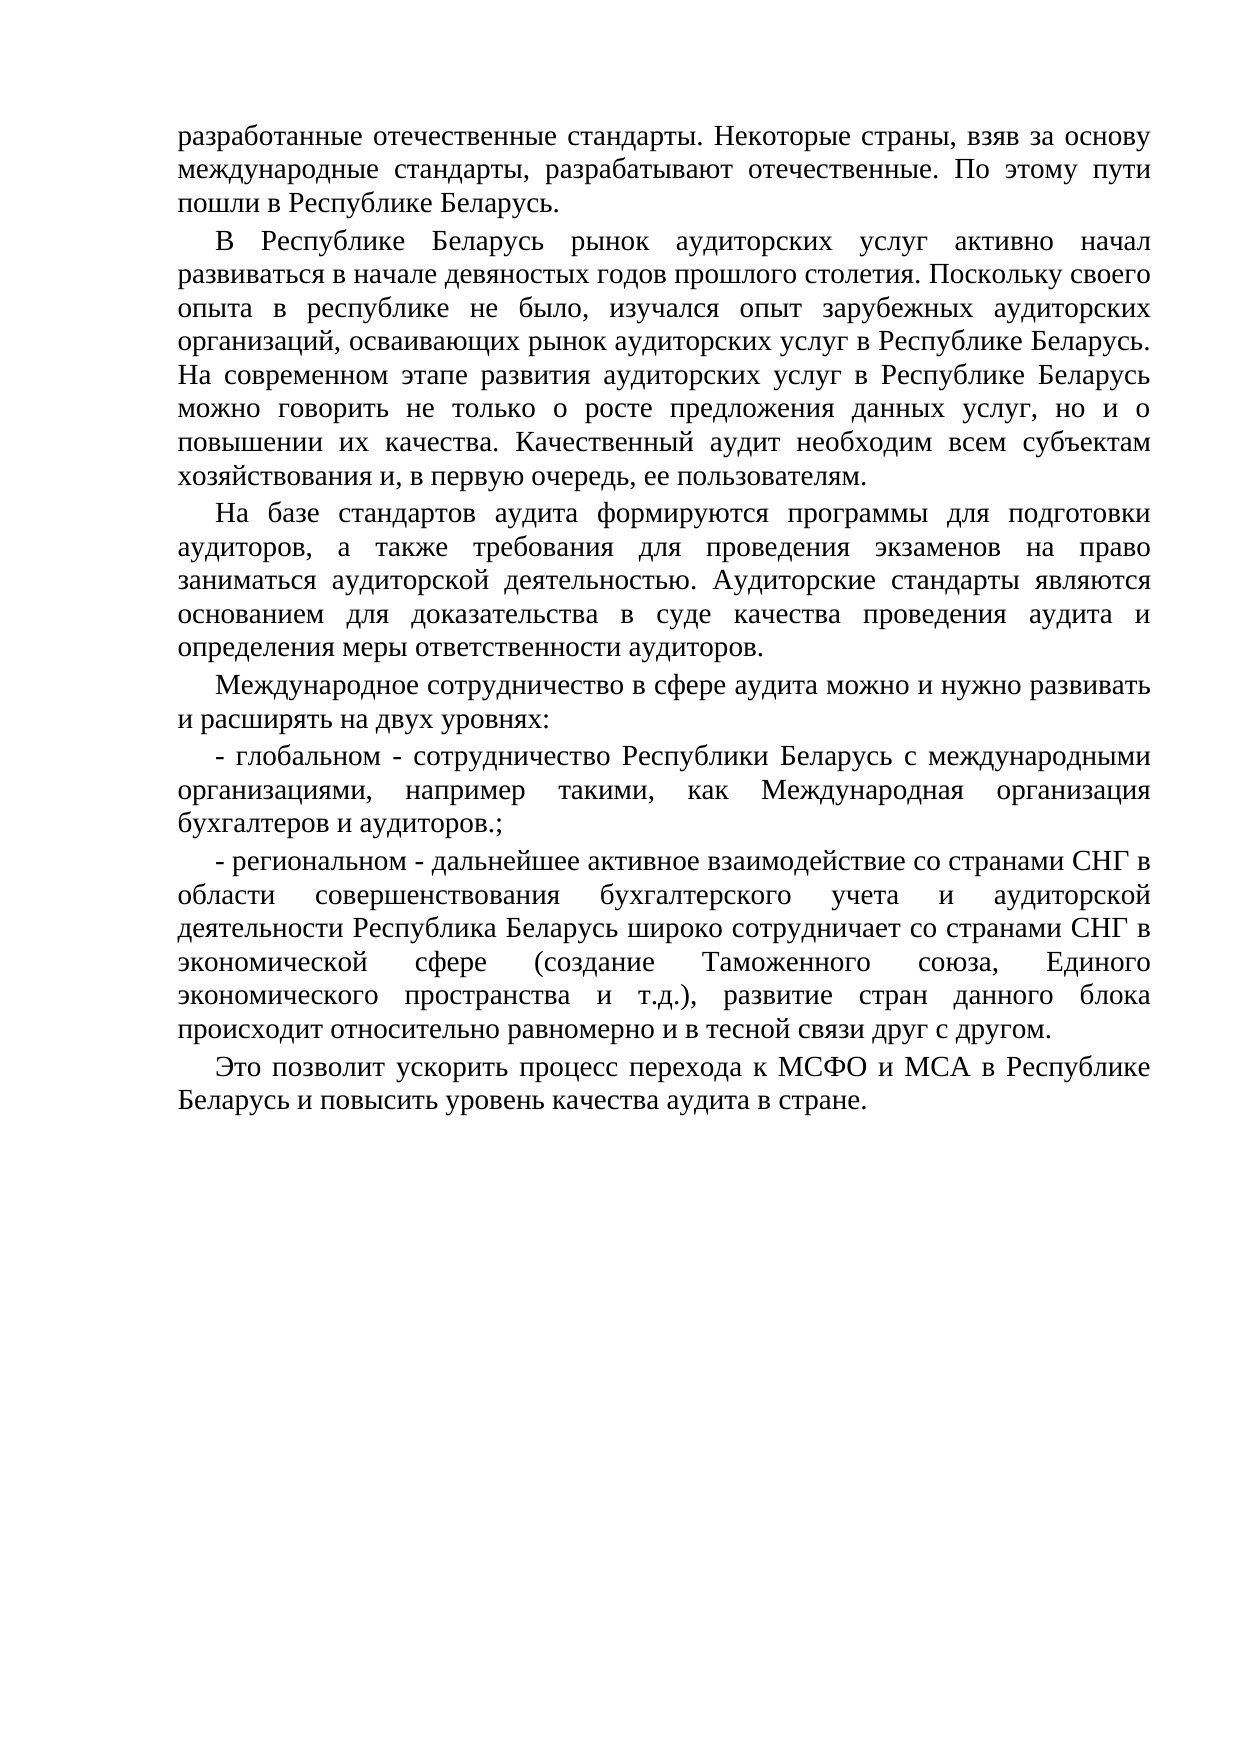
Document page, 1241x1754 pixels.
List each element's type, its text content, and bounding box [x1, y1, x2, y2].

text - глобальном - сотрудничество Республики Беларусь с международными организациями, например такими, как Международная организация бухгалтеров и аудиторов.; [177, 738, 1152, 839]
text Это позволит ускорить процесс перехода к МСФО и МСА в Республике Беларусь и повысить уровень качества аудита в стране. [177, 1049, 1152, 1116]
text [177, 118, 1152, 219]
text Международное сотрудничество в сфере аудита можно и нужно развивать и расширять на двух уровнях: [177, 667, 1152, 734]
text - региональном - дальнейшее активное взаимодействие со странами СНГ в области совершенствования бухгалтерского учета и аудиторской деятельности Республика Беларусь широко сотрудничает со странами СНГ в экономической сфере (создание Таможенного союза, Единого экономического пространства и т.д.), развитие стран данного блока происходит относительно равномерно и в тесной связи друг с другом. [177, 843, 1152, 1044]
text На базе стандартов аудита формируются программы для подготовки аудиторов, а также требования для проведения экзаменов на право заниматься аудиторской деятельностью. Аудиторские стандарты являются основанием для доказательства в суде качества проведения аудита и определения меры ответственности аудиторов. [177, 495, 1152, 663]
text В Республике Беларусь рынок аудиторских услуг активно начал развиваться в начале девяностых годов прошлого столетия. Поскольку своего опыта в республике не было, изучался опыт зарубежных аудиторских организаций, осваивающих рынок аудиторских услуг в Республике Беларусь. На современном этапе развития аудиторских услуг в Республике Беларусь можно говорить не только о росте предложения данных услуг, но и о повышении их качества. Качественный аудит необходим всем субъектам хозяйствования и, в первую очередь, ее пользователям. [177, 223, 1152, 491]
